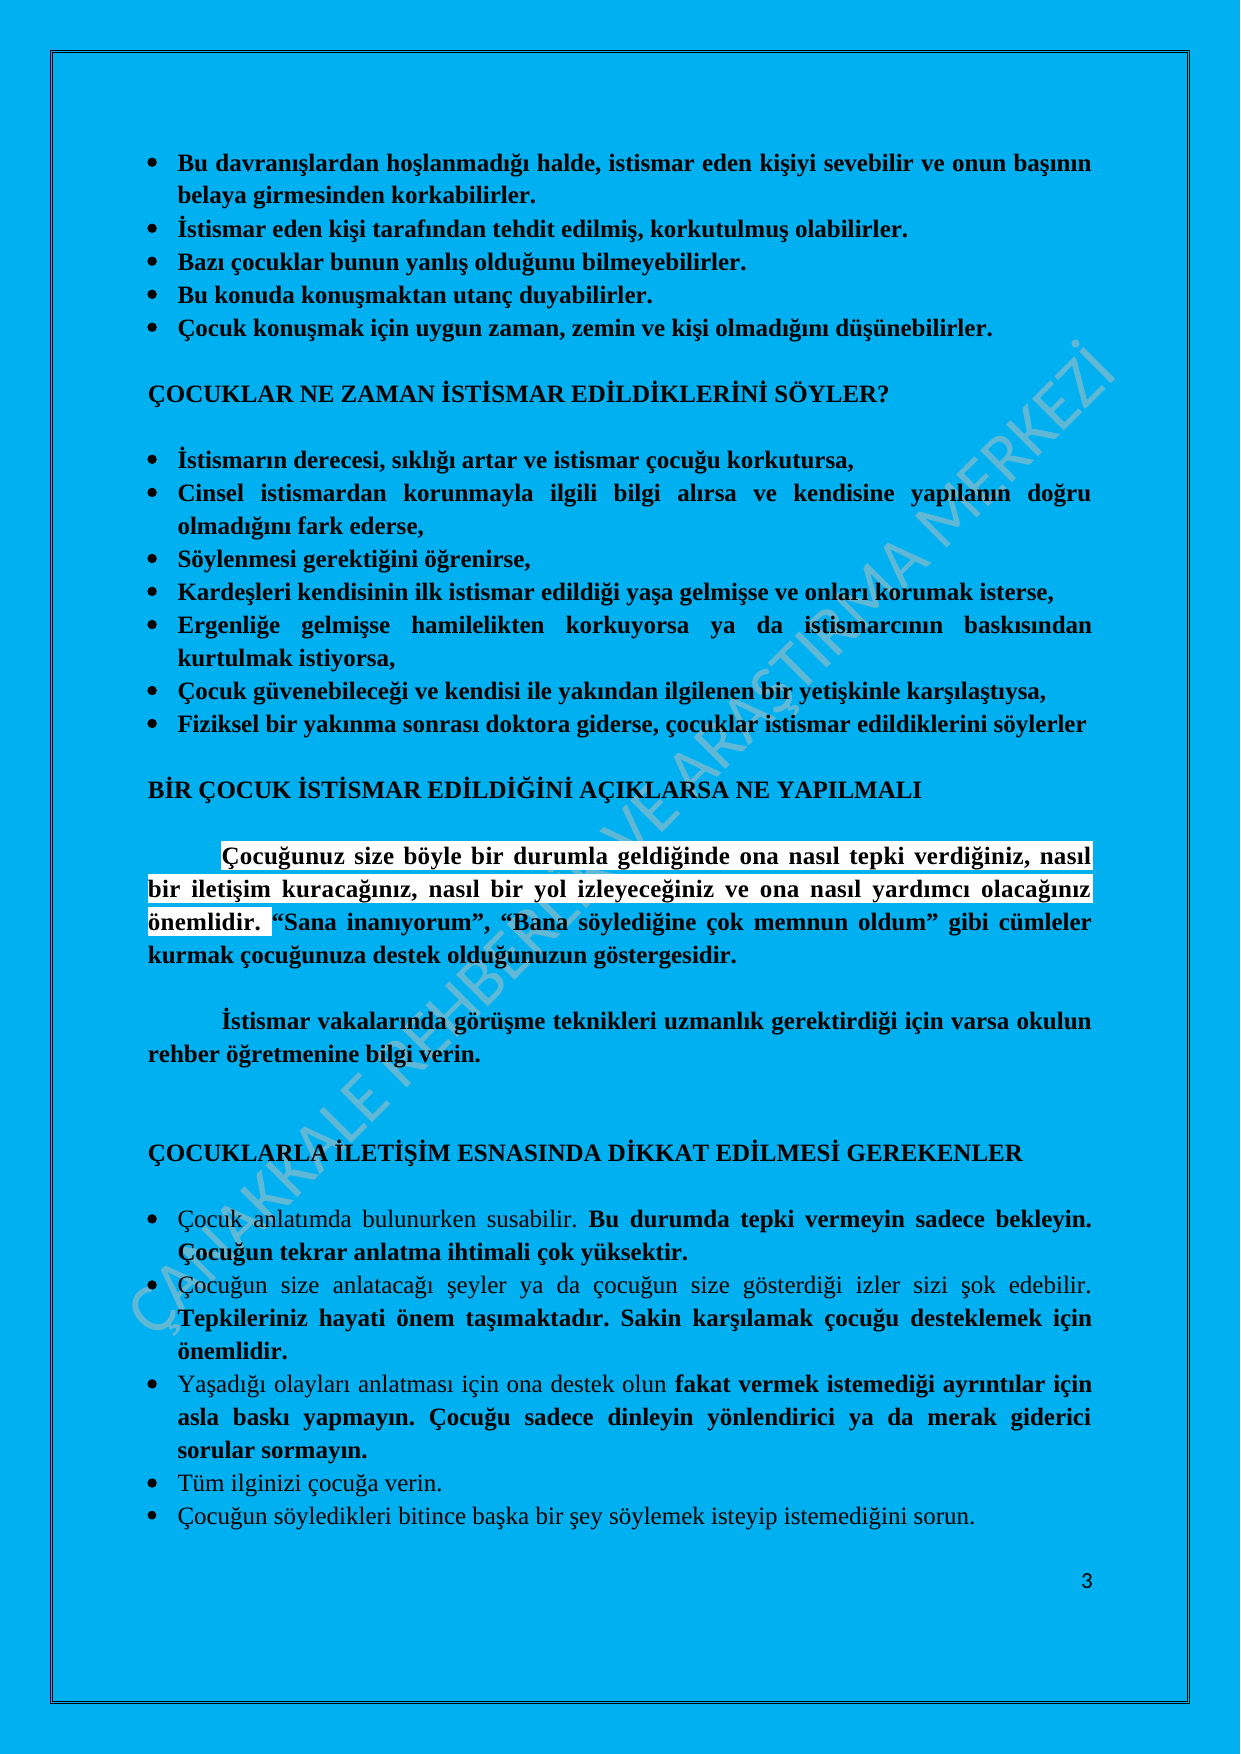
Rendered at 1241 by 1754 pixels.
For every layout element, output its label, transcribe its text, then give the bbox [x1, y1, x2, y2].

list Bazı çocuklar bunun yanlış olduğunu bilmeyebilirler. [148, 247, 1093, 275]
list Bu davranışlardan hoşlanmadığı halde, istismar eden kişiyi sevebilir ve onun başının belaya girmesinden korkabilirler. [148, 148, 1093, 209]
text Çocuğunuz size böyle bir durumla geldiğinde ona nasıl tepki verdiğiniz, nasıl bir iletişim kuracağınız, nasıl bir yol izleyeceğiniz ve ona nasıl yardımcı olacağınız önemlidir. “Sana inanıyorum”, “Bana söylediğine çok memnun oldum” gibi cümleler kurmak çocuğunuza destek olduğunuzun göstergesidir. [148, 903, 1093, 969]
text Çocuğunuz size böyle bir durumla geldiğinde ona nasıl tepki verdiğiniz, nasıl bir iletişim kuracağınız, nasıl bir yol izleyeceğiniz ve ona nasıl yardımcı olacağınız önemlidir. “Sana inanıyorum”, “Bana söylediğine çok memnun oldum” gibi cümleler kurmak çocuğunuza destek olduğunuzun göstergesidir. [148, 841, 1093, 874]
list Çocuğun size anlatacağı şeyler ya da çocuğun size gösterdiği izler sizi şok edebilir. Tepkileriniz hayati önem taşımaktadır. Sakin karşılamak çocuğu desteklemek için önemlidir. [148, 1270, 1093, 1365]
list Ergenliğe gelmişse hamilelikten korkuyorsa ya da istismarcının baskısından kurtulmak istiyorsa, [148, 610, 1093, 672]
list Kardeşleri kendisinin ilk istismar edildiği yaşa gelmişse ve onları korumak isterse, [148, 577, 1093, 606]
list Yaşadığı olayları anlatması için ona destek olun fakat vermek istemediği ayrıntılar için asla baskı yapmayın. Çocuğu sadece dinleyin yönlendirici ya da merak giderici sorular sormayın. [148, 1369, 1093, 1464]
text ÇOCUKLARLA İLETİŞİM ESNASINDA DİKKAT EDİLMESİ GEREKENLER [148, 1138, 1093, 1167]
list Bu konuda konuşmaktan utanç duyabilirler. [148, 280, 1093, 308]
list Tüm ilginizi çocuğa verin. [148, 1468, 1093, 1497]
list Çocuğun söyledikleri bitince başka bir şey söylemek isteyip istemediğini sorun. [148, 1501, 1093, 1530]
list Çocuk anlatımda bulunurken susabilir. Bu durumda tepki vermeyin sadece bekleyin. Çocuğun tekrar anlatma ihtimali çok yüksektir. [148, 1204, 1093, 1266]
list Çocuk konuşmak için uygun zaman, zemin ve kişi olmadığını düşünebilirler. [148, 313, 1093, 341]
list İstismarın derecesi, sıklığı artar ve istismar çocuğu korkutursa, [148, 445, 1093, 473]
list ÇOCUKLAR NE ZAMAN İSTİSMAR EDİLDİKLERİNİ SÖYLER? [148, 379, 1093, 407]
list Çocuk güvenebileceği ve kendisi ile yakından ilgilenen bir yetişkinle karşılaştıysa, [148, 676, 1093, 705]
text BİR ÇOCUK İSTİSMAR EDİLDİĞİNİ AÇIKLARSA NE YAPILMALI [148, 775, 1093, 804]
list Cinsel istismardan korunmayla ilgili bilgi alırsa ve kendisine yapılanın doğru olmadığını fark ederse, [148, 478, 1093, 539]
list İstismar eden kişi tarafından tehdit edilmiş, korkutulmuş olabilirler. [148, 214, 1093, 242]
text İstismar vakalarında görüşme teknikleri uzmanlık gerektirdiği için varsa okulun rehber öğretmenine bilgi verin. [148, 1006, 1093, 1068]
list Fiziksel bir yakınma sonrası doktora giderse, çocuklar istismar edildiklerini söylerler [148, 709, 1093, 738]
list Söylenmesi gerektiğini öğrenirse, [148, 544, 1093, 573]
